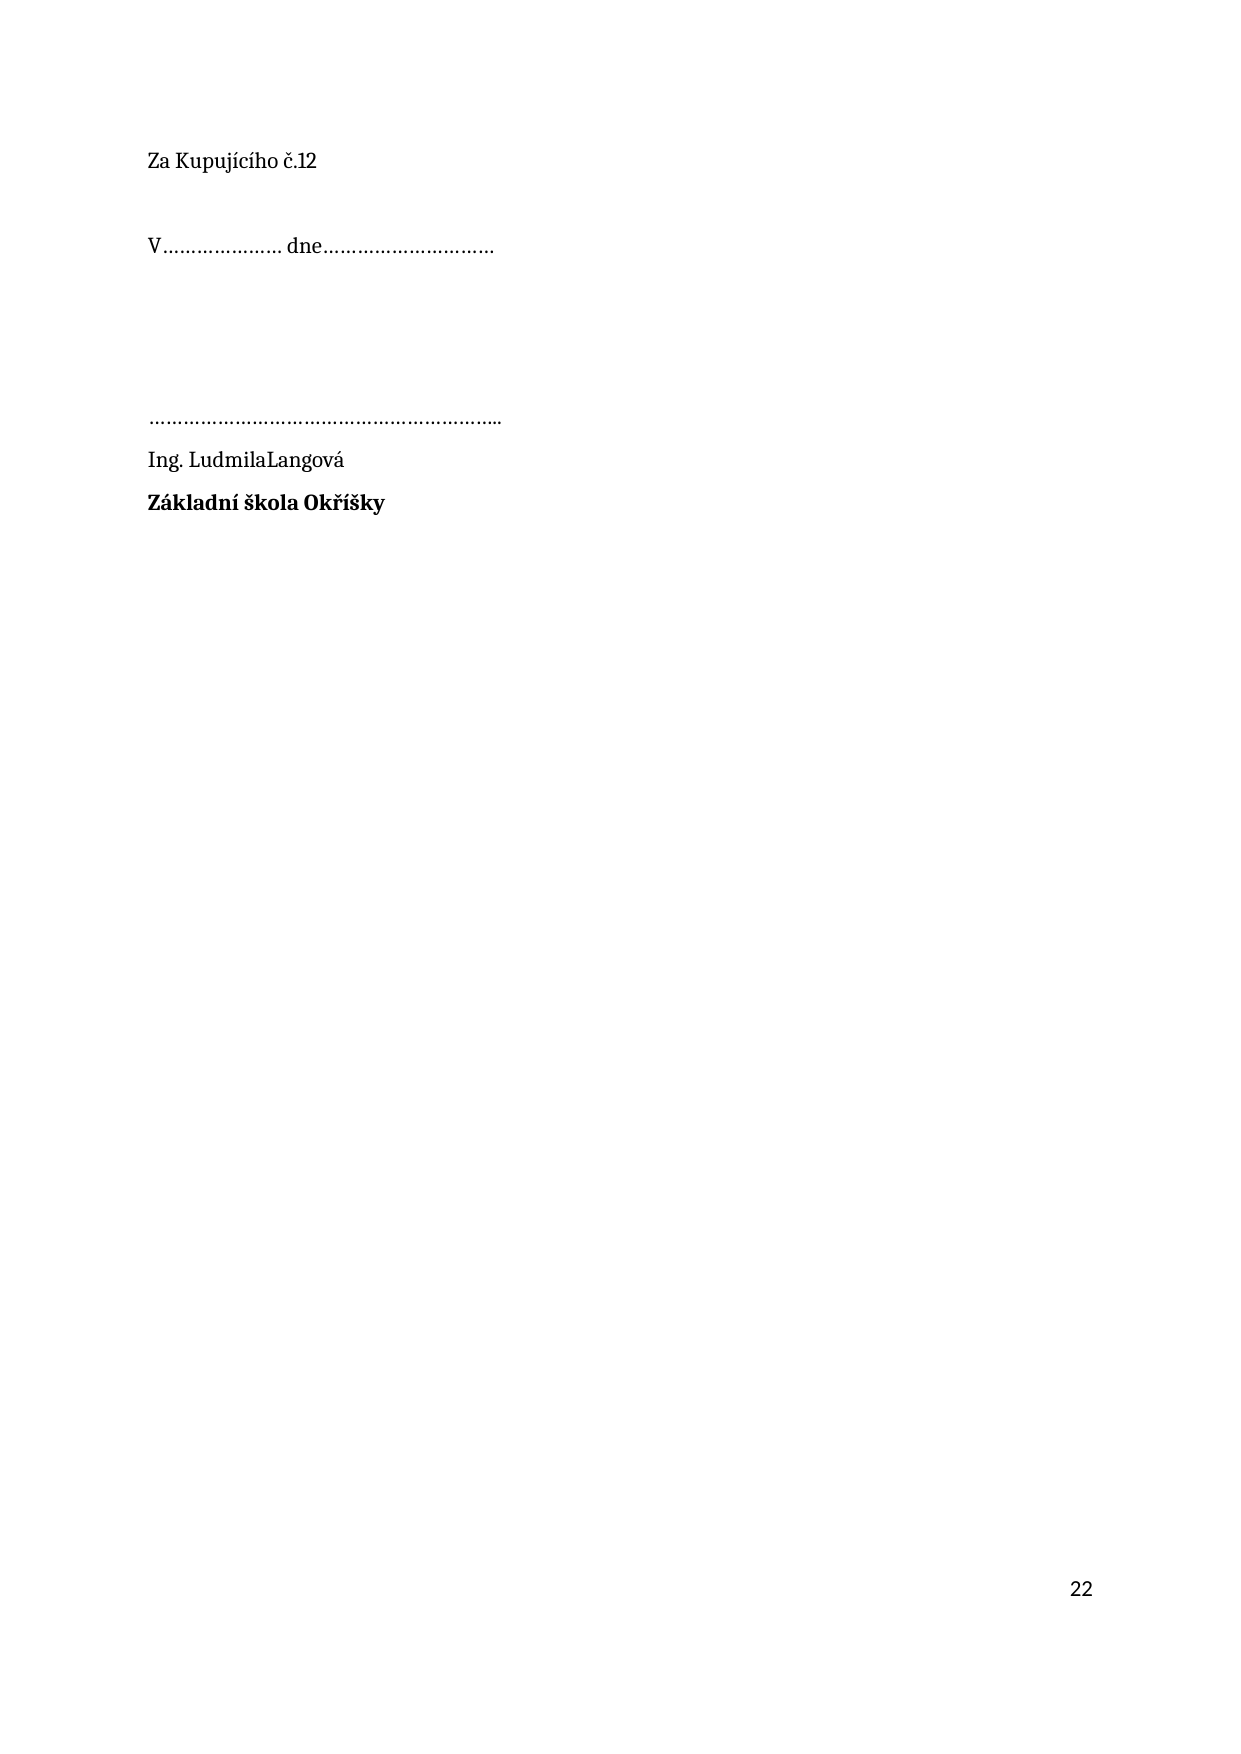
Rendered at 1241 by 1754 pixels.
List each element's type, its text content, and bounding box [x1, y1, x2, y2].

text V………………… dne………………………… [148, 233, 1093, 259]
text Za Kupujícího č.12 [148, 148, 1093, 174]
text Základní škola Okříšky [148, 489, 1093, 516]
text …………………………………………………….. [148, 404, 1093, 430]
text Ing. LudmilaLangová [148, 447, 1093, 473]
